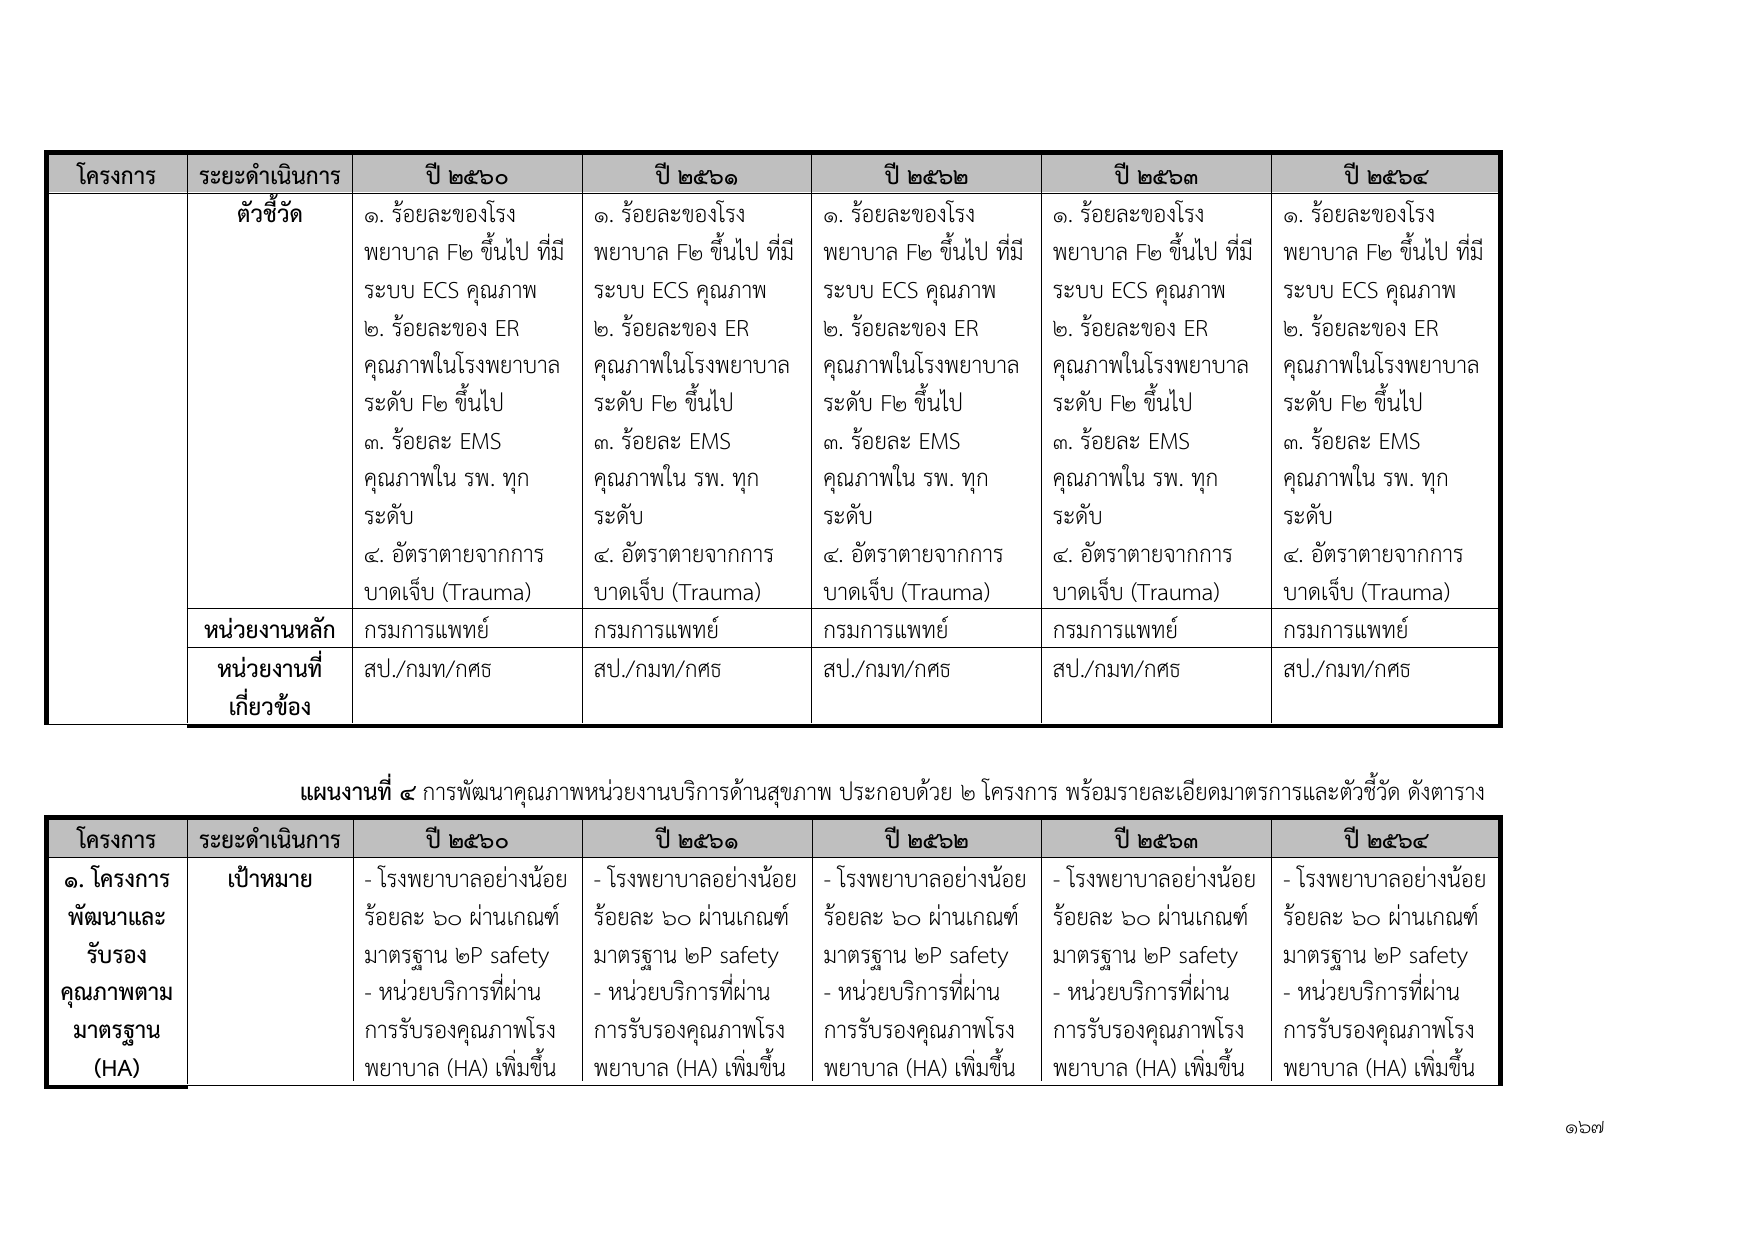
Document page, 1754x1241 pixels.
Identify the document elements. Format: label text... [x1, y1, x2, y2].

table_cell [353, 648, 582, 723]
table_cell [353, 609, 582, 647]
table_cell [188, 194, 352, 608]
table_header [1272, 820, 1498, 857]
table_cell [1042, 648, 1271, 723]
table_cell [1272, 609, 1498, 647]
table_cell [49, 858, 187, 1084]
table_header ปี 2562 [812, 155, 1041, 192]
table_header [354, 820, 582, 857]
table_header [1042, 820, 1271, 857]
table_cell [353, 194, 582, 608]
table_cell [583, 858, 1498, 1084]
text แผนงานที่ 4 การพัฒนาคุณภาพหน่วยงานบริการด้านสุขภาพ ประกอบด้วย 2 โครงการ พร้อมรายละเอียดมาตรการและตัวชี้วัด ดังตาราง [150, 771, 1604, 809]
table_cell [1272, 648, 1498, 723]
table_header ระยะดำเนินการ [188, 155, 352, 192]
table_header ปี 2564 [1272, 155, 1498, 192]
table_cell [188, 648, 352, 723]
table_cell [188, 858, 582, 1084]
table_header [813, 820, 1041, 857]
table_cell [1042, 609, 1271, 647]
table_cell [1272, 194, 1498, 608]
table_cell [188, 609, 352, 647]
table_header ปี 2561 [583, 155, 811, 192]
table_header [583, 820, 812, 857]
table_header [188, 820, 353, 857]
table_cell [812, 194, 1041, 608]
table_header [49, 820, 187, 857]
table_header ปี 2563 [1042, 155, 1271, 192]
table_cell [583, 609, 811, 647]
table_header ปี 2560 [353, 155, 582, 192]
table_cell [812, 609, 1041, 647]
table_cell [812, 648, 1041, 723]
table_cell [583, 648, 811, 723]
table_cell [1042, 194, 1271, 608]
table_header โครงการ [49, 155, 187, 192]
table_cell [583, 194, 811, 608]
